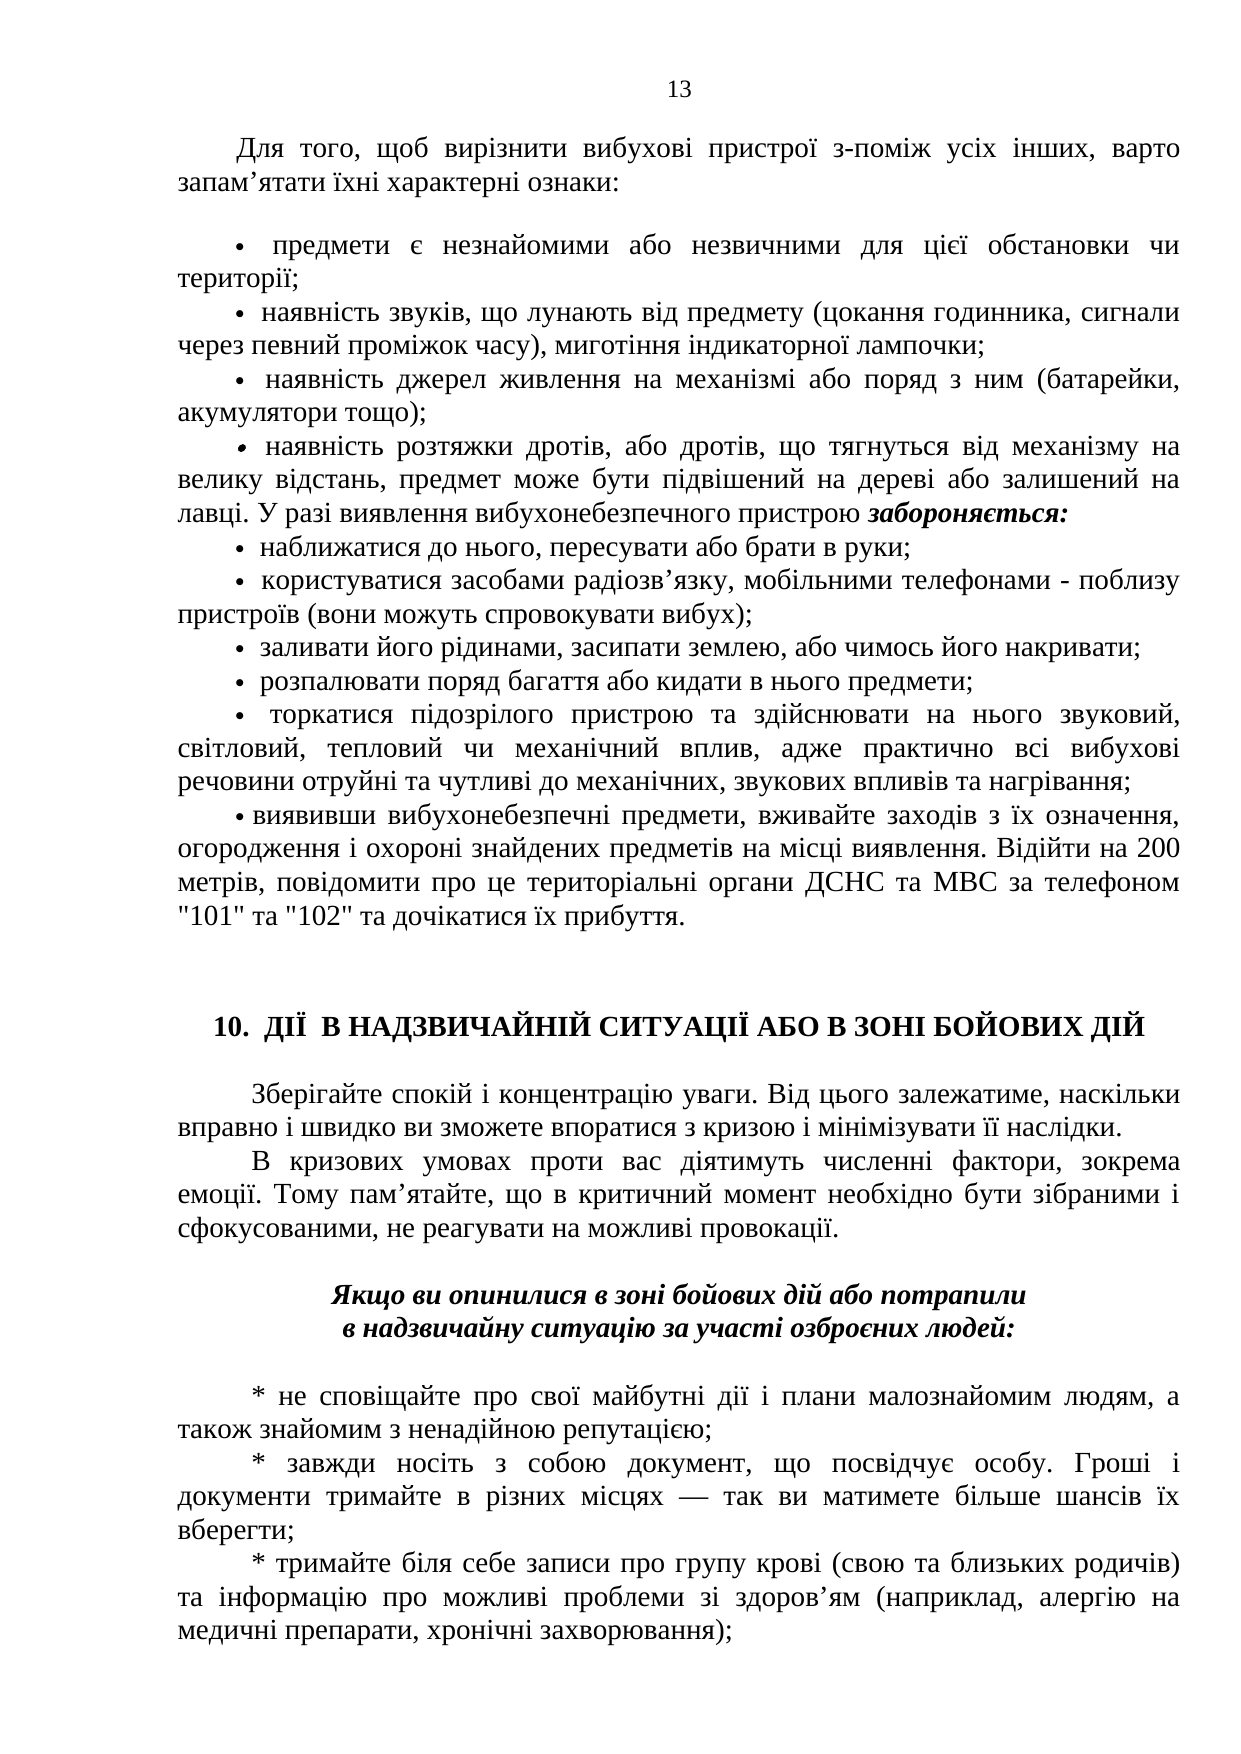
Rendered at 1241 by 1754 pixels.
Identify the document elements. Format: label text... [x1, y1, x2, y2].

list заливати його рідинами, засипати землею, або чимось його накривати; [177, 629, 1181, 663]
text В кризових умовах проти вас діятимуть численні фактори, зокрема емоції. Тому пам’ятайте, що в критичний момент необхідно бути зібраними і сфокусованими, не реагувати на можливі провокації. [177, 1143, 1181, 1243]
list торкатися підозрілого пристрою та здійснювати на нього звуковий, світловий, тепловий чи механічний вплив, адже практично всі вибухові речовини отруйні та чутливі до механічних, звукових впливів та нагрівання; [177, 696, 1181, 797]
text в надзвичайну ситуацію за участі озброєних людей: [177, 1311, 1181, 1344]
list розпалювати поряд багаття або кидати в нього предмети; [177, 663, 1181, 696]
text Для того, щоб вирізнити вибухові пристрої з-поміж усіх інших, варто запам’ятати їхні характерні ознаки: [177, 131, 1181, 198]
text 10. ДІЇ В НАДЗВИЧАЙНІЙ СИТУАЦІЇ АБО В ЗОНІ БОЙОВИХ ДІЙ [177, 1009, 1181, 1042]
list наявність джерел живлення на механізмі або поряд з ним (батарейки, акумулятори тощо); [177, 361, 1181, 428]
list виявивши вибухонебезпечні предмети, вживайте заходів з їх означення, огородження і охороні знайдених предметів на місці виявлення. Відійти на 200 метрів, повідомити про це територіальні органи ДСНС та МВС за телефоном "101" та "102" та дочікатися їх прибуття. [177, 797, 1181, 931]
text * завжди носіть з собою документ, що посвідчує особу. Гроші і документи тримайте в різних місцях ― так ви матимете більше шансів їх вберегти; [177, 1445, 1181, 1545]
text * не сповіщайте про свої майбутні дії і плани малознайомим людям, а також знайомим з ненадійною репутацією; [177, 1378, 1181, 1445]
list користуватися засобами радіозв’язку, мобільними телефонами - поблизу пристроїв (вони можуть спровокувати вибух); [177, 562, 1181, 629]
list наявність звуків, що лунають від предмету (цокання годинника, сигнали через певний проміжок часу), миготіння індикаторної лампочки; [177, 294, 1181, 361]
text Зберігайте спокій і концентрацію уваги. Від цього залежатиме, наскільки вправно і швидко ви зможете впоратися з кризою і мінімізувати її наслідки. [177, 1076, 1181, 1143]
list наявність розтяжки дротів, або дротів, що тягнуться від механізму на велику відстань, предмет може бути підвішений на дереві або залишений на лавці. У разі виявлення вибухонебезпечного пристрою забороняється: [177, 428, 1181, 529]
text * тримайте біля себе записи про групу крові (свою та близьких родичів) та інформацію про можливі проблеми зі здоров’ям (наприклад, алергію на медичні препарати, хронічні захворювання); [177, 1545, 1181, 1646]
list наближатися до нього, пересувати або брати в руки; [177, 529, 1181, 562]
text Якщо ви опинилися в зоні бойових дій або потрапили [177, 1277, 1181, 1311]
list предмети є незнайомими або незвичними для цієї обстановки чи території; [177, 227, 1181, 294]
